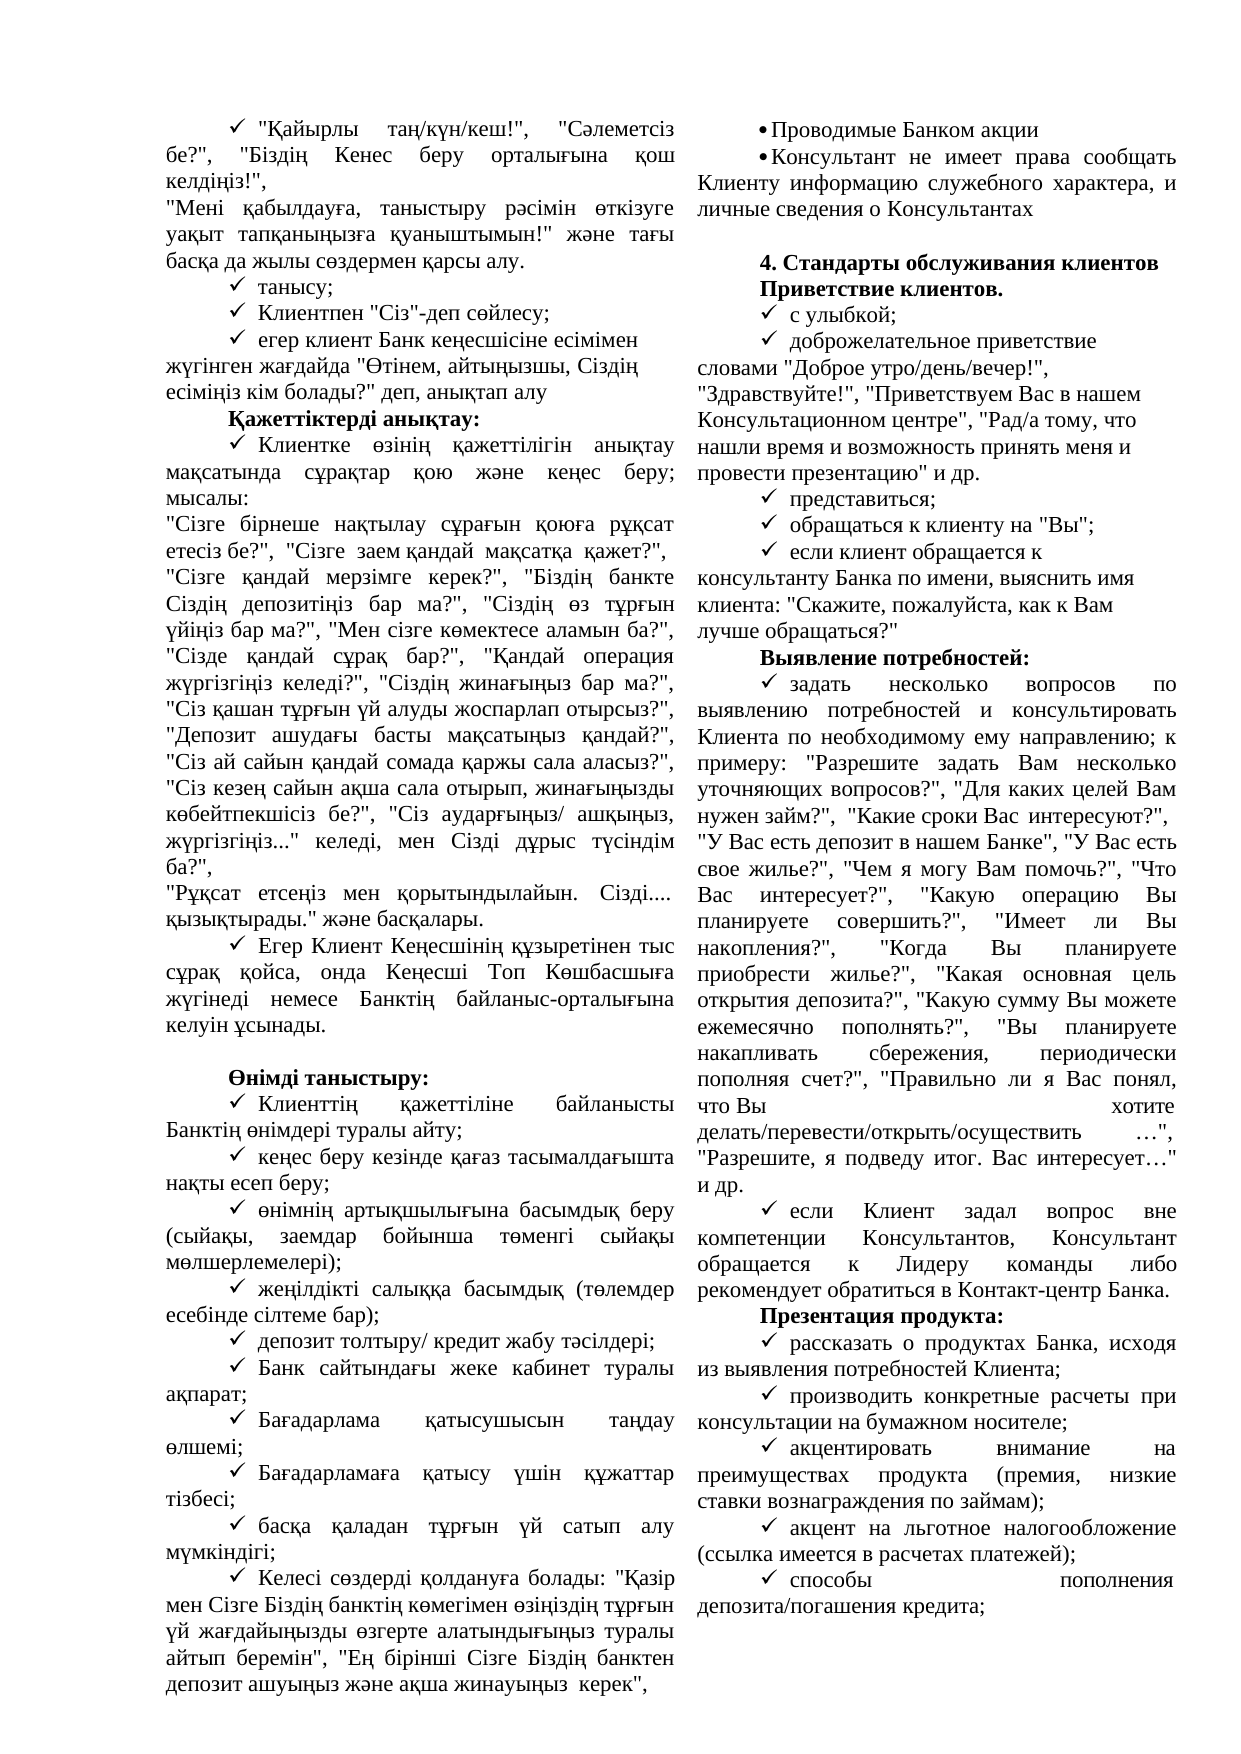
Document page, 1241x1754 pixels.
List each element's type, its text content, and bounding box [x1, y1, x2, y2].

table_header "Қайырлы таң/күн/кеш!", "Сәлеметсіз бе?", "Біздің Кенес беру орталығына қош келдіңіз!", "Мені қабылдауға, таныстыру рәсімін өткізуге уақыт тапқаныңызға қуаныштымын!" және тағы басқа да жылы сөздермен қарсы алу. танысу; Клиентпен "Сіз"-деп сөйлесу; егер клиент Банк кеңесшісіне есімімен жүгінген жағдайда "Өтінем, айтыңызшы, Сіздің есіміңіз кім болады?" деп, анықтап алу Қажеттіктерді анықтау: Клиентке өзінің қажеттілігін анықтау мақсатында сұрақтар қою және кеңес беру; мысалы: "Сізге бірнеше нақтылау сұрағын қоюға рұқсат етесіз бе?", "Сізге заем қандай мақсатқа қажет?", "Сізге қандай мерзімге керек?", "Біздің банкте Сіздің депозитіңіз бар ма?", "Сіздің өз тұрғын үйіңіз бар ма?", "Мен сізге көмектесе аламын ба?", "Сізде қандай сұрақ бар?", "Қандай операция жүргізгіңіз келеді?", "Сіздің жинағыңыз бар ма?", "Сіз қашан тұрғын үй алуды жоспарлап отырсыз?", "Депозит ашудағы басты мақсатыңыз қандай?", "Сіз ай сайын қандай сомада қаржы сала аласыз?", "Сіз кезең сайын ақша сала отырып, жинағыңызды көбейтпекшісіз бе?", "Сіз аударғыңыз/ ашқыңыз, жүргізгіңіз..." келеді, мен Сізді дұрыс түсіндім ба?", "Рұқсат етсеңіз мен қорытындылайын. Сізді.... қызықтырады." және басқалары. Егер Клиент Кеңесшінің құзыретінен тыс сұрақ қойса, онда Кеңесші Топ Көшбасшыға жүгінеді немесе Банктің байланыс-орталығына келуін ұсынады. Өнімді таныстыру: Клиенттің қажеттіліне байланысты Банктің өнімдері туралы айту; кеңес беру кезінде қағаз тасымалдағышта нақты есеп беру; өнімнің артықшылығына басымдық беру (сыйақы, заемдар бойынша төменгі сыйақы мөлшерлемелері); жеңілдікті салыққа басымдық (төлемдер есебінде сілтеме бар); депозит толтыру/ кредит жабу тәсілдері; Банк сайтындағы жеке кабинет туралы ақпарат; Бағадарлама қатысушысын таңдау өлшемі; Бағадарламаға қатысу үшін құжаттар тізбесі; басқа қаладан тұрғын үй сатып алу мүмкіндігі; Келесі сөздерді қолдануға болады: "Қазір мен Сізге Біздің банктің көмегімен өзіңіздің тұрғын үй жағдайыңызды өзгерте алатындығыңыз туралы айтып беремін", "Ең бірінші Сізге Біздің банктен депозит ашуыңыз және ақша жинауыңыз керек", [145, 115, 686, 1696]
table_header Проводимые Банком акции Консультант не имеет права сообщать Клиенту информацию служебного характера, и личные сведения о Консультантах 4. Стандарты обслуживания клиентов Приветствие клиентов. с улыбкой; доброжелательное приветствие словами "Доброе утро/день/вечер!", "Здравствуйте!", "Приветствуем Вас в нашем Консультационном центре", "Рад/а тому, что нашли время и возможность принять меня и провести презентацию" и др. представиться; обращаться к клиенту на "Вы"; если клиент обращается к консультанту Банка по имени, выяснить имя клиента: "Скажите, пожалуйста, как к Вам лучше обращаться?" Выявление потребностей: задать несколько вопросов по выявлению потребностей и консультировать Клиента по необходимому ему направлению; к примеру: "Разрешите задать Вам несколько уточняющих вопросов?", "Для каких целей Вам нужен займ?", "Какие сроки Вас интересуют?", "У Вас есть депозит в нашем Банке", "У Вас есть свое жилье?", "Чем я могу Вам помочь?", "Что Вас интересует?", "Какую операцию Вы планируете совершить?", "Имеет ли Вы накопления?", "Когда Вы планируете приобрести жилье?", "Какая основная цель открытия депозита?", "Какую сумму Вы можете ежемесячно пополнять?", "Вы планируете накапливать сбережения, периодически пополняя счет?", "Правильно ли я Вас понял, что Вы хотите делать/перевести/открыть/осуществить …", "Разрешите, я подведу итог. Вас интересует…" и др. если Клиент задал вопрос вне компетенции Консультантов, Консультант обращается к Лидеру команды либо рекомендует обратиться в Контакт-центр Банка. Презентация продукта: рассказать о продуктах Банка, исходя из выявления потребностей Клиента; производить конкретные расчеты при консультации на бумажном носителе; акцентировать внимание на преимуществах продукта (премия, низкие ставки вознаграждения по займам); акцент на льготное налогообложение (ссылка имеется в расчетах платежей); способы пополнения депозита/погашения кредита; [686, 115, 1198, 1696]
